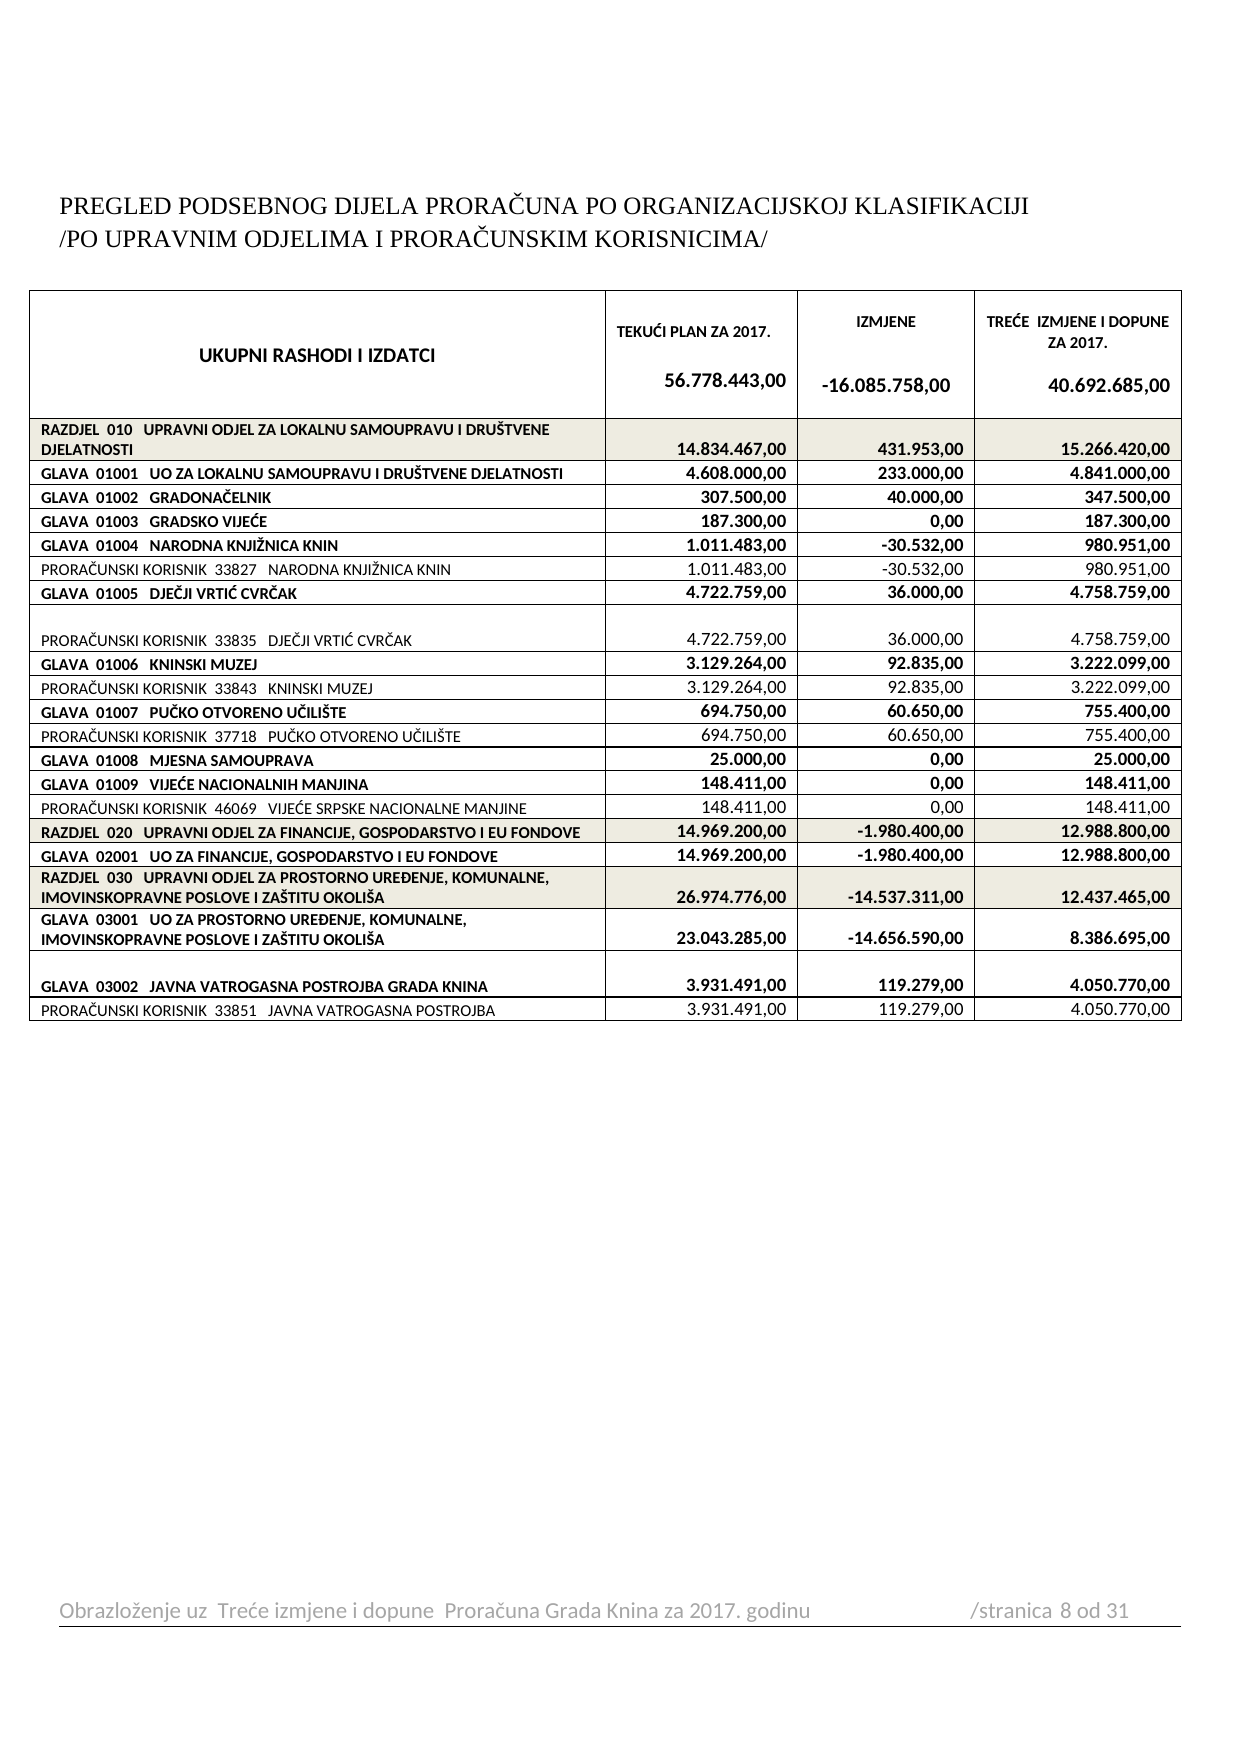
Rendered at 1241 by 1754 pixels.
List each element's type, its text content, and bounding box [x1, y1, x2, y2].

table_cell 187.300,00 [975, 509, 1181, 532]
table_cell -30.532,00 [798, 557, 974, 580]
table_cell 119.279,00 [798, 951, 974, 996]
table_cell 92.835,00 [798, 652, 974, 674]
table_cell 12.988.800,00 [975, 843, 1181, 866]
table_cell PRORAČUNSKI KORISNIK 33851 JAVNA VATROGASNA POSTROJBA [30, 998, 605, 1020]
table_cell 148.411,00 [606, 795, 797, 818]
table_cell 3.129.264,00 [606, 676, 797, 698]
table_cell GLAVA 01003 GRADSKO VIJEĆE [30, 509, 605, 532]
table_cell 60.650,00 [798, 724, 974, 746]
table_cell 36.000,00 [798, 581, 974, 604]
table_cell 8.386.695,00 [975, 909, 1181, 949]
table_cell 347.500,00 [975, 485, 1181, 508]
table_cell PRORAČUNSKI KORISNIK 37718 PUČKO OTVORENO UČILIŠTE [30, 724, 605, 746]
text /PO UPRAVNIM ODJELIMA I PRORAČUNSKIM KORISNICIMA/ [59, 224, 1181, 253]
table_cell GLAVA 03002 JAVNA VATROGASNA POSTROJBA GRADA KNINA [30, 951, 605, 996]
table_cell GLAVA 02001 UO ZA FINANCIJE, GOSPODARSTVO I EU FONDOVE [30, 843, 605, 866]
table_header UKUPNI RASHODI I IZDATCI [30, 291, 605, 418]
table_cell 14.834.467,00 [606, 419, 797, 460]
table_cell 25.000,00 [606, 748, 797, 770]
table_cell 148.411,00 [975, 795, 1181, 818]
table_cell GLAVA 01007 PUČKO OTVORENO UČILIŠTE [30, 700, 605, 722]
table_cell GLAVA 01008 MJESNA SAMOUPRAVA [30, 748, 605, 770]
table_cell 12.437.465,00 [975, 867, 1181, 908]
table_cell 60.650,00 [798, 700, 974, 722]
table_cell 4.722.759,00 [606, 581, 797, 604]
table_cell 307.500,00 [606, 485, 797, 508]
table_cell GLAVA 01005 DJEČJI VRTIĆ CVRČAK [30, 581, 605, 604]
table_cell 12.988.800,00 [975, 819, 1181, 842]
table_cell PRORAČUNSKI KORISNIK 33835 DJEČJI VRTIĆ CVRČAK [30, 605, 605, 651]
table_cell 3.222.099,00 [975, 652, 1181, 674]
table_cell 0,00 [798, 748, 974, 770]
table_cell 36.000,00 [798, 605, 974, 651]
table_cell -14.656.590,00 [798, 909, 974, 949]
table_cell -14.537.311,00 [798, 867, 974, 908]
table_cell GLAVA 01002 GRADONAČELNIK [30, 485, 605, 508]
table_cell 4.841.000,00 [975, 461, 1181, 484]
table_cell 694.750,00 [606, 700, 797, 722]
table_header TEKUĆI PLAN ZA 2017. 56.778.443,00 [606, 291, 797, 418]
table_cell RAZDJEL 020 UPRAVNI ODJEL ZA FINANCIJE, GOSPODARSTVO I EU FONDOVE [30, 819, 605, 842]
table_cell 40.000,00 [798, 485, 974, 508]
table_cell 1.011.483,00 [606, 557, 797, 580]
text PREGLED PODSEBNOG DIJELA PRORAČUNA PO ORGANIZACIJSKOJ KLASIFIKACIJI [59, 191, 1181, 220]
table_cell 0,00 [798, 795, 974, 818]
table_cell 3.931.491,00 [606, 998, 797, 1020]
table_cell 755.400,00 [975, 700, 1181, 722]
table_cell 3.129.264,00 [606, 652, 797, 674]
table_cell 4.050.770,00 [975, 998, 1181, 1020]
table_cell PRORAČUNSKI KORISNIK 46069 VIJEĆE SRPSKE NACIONALNE MANJINE [30, 795, 605, 818]
table_cell 148.411,00 [975, 771, 1181, 794]
table_cell 431.953,00 [798, 419, 974, 460]
table_cell 187.300,00 [606, 509, 797, 532]
table_cell 980.951,00 [975, 533, 1181, 556]
table_cell 755.400,00 [975, 724, 1181, 746]
table_cell 92.835,00 [798, 676, 974, 698]
table_header TREĆE IZMJENE I DOPUNE ZA 2017. 40.692.685,00 [975, 291, 1181, 418]
table_cell GLAVA 03001 UO ZA PROSTORNO UREĐENJE, KOMUNALNE, IMOVINSKOPRAVNE POSLOVE I ZAŠTITU OKOLIŠA [30, 909, 605, 949]
table_cell RAZDJEL 010 UPRAVNI ODJEL ZA LOKALNU SAMOUPRAVU I DRUŠTVENE DJELATNOSTI [30, 419, 605, 460]
table_cell 15.266.420,00 [975, 419, 1181, 460]
table_cell GLAVA 01004 NARODNA KNJIŽNICA KNIN [30, 533, 605, 556]
table_cell 23.043.285,00 [606, 909, 797, 949]
table_cell RAZDJEL 030 UPRAVNI ODJEL ZA PROSTORNO UREĐENJE, KOMUNALNE, IMOVINSKOPRAVNE POSLOVE I ZAŠTITU OKOLIŠA [30, 867, 605, 908]
table_cell PRORAČUNSKI KORISNIK 33843 KNINSKI MUZEJ [30, 676, 605, 698]
table_cell 25.000,00 [975, 748, 1181, 770]
table_cell 4.722.759,00 [606, 605, 797, 651]
table_cell 148.411,00 [606, 771, 797, 794]
table_cell 14.969.200,00 [606, 843, 797, 866]
table_cell 14.969.200,00 [606, 819, 797, 842]
table_cell 0,00 [798, 509, 974, 532]
table_cell 26.974.776,00 [606, 867, 797, 908]
table_cell 3.222.099,00 [975, 676, 1181, 698]
table_cell 3.931.491,00 [606, 951, 797, 996]
table_cell GLAVA 01009 VIJEĆE NACIONALNIH MANJINA [30, 771, 605, 794]
table_cell 4.608.000,00 [606, 461, 797, 484]
table_cell 119.279,00 [798, 998, 974, 1020]
table_cell PRORAČUNSKI KORISNIK 33827 NARODNA KNJIŽNICA KNIN [30, 557, 605, 580]
table_cell 0,00 [798, 771, 974, 794]
table_cell 980.951,00 [975, 557, 1181, 580]
table_cell 4.758.759,00 [975, 581, 1181, 604]
table_cell 4.050.770,00 [975, 951, 1181, 996]
table_header IZMJENE -16.085.758,00 [798, 291, 974, 418]
table_cell -1.980.400,00 [798, 843, 974, 866]
table_cell 233.000,00 [798, 461, 974, 484]
table_cell 4.758.759,00 [975, 605, 1181, 651]
table_cell 694.750,00 [606, 724, 797, 746]
table_cell GLAVA 01006 KNINSKI MUZEJ [30, 652, 605, 674]
table_cell 1.011.483,00 [606, 533, 797, 556]
table_cell GLAVA 01001 UO ZA LOKALNU SAMOUPRAVU I DRUŠTVENE DJELATNOSTI [30, 461, 605, 484]
table_cell -30.532,00 [798, 533, 974, 556]
table_cell -1.980.400,00 [798, 819, 974, 842]
